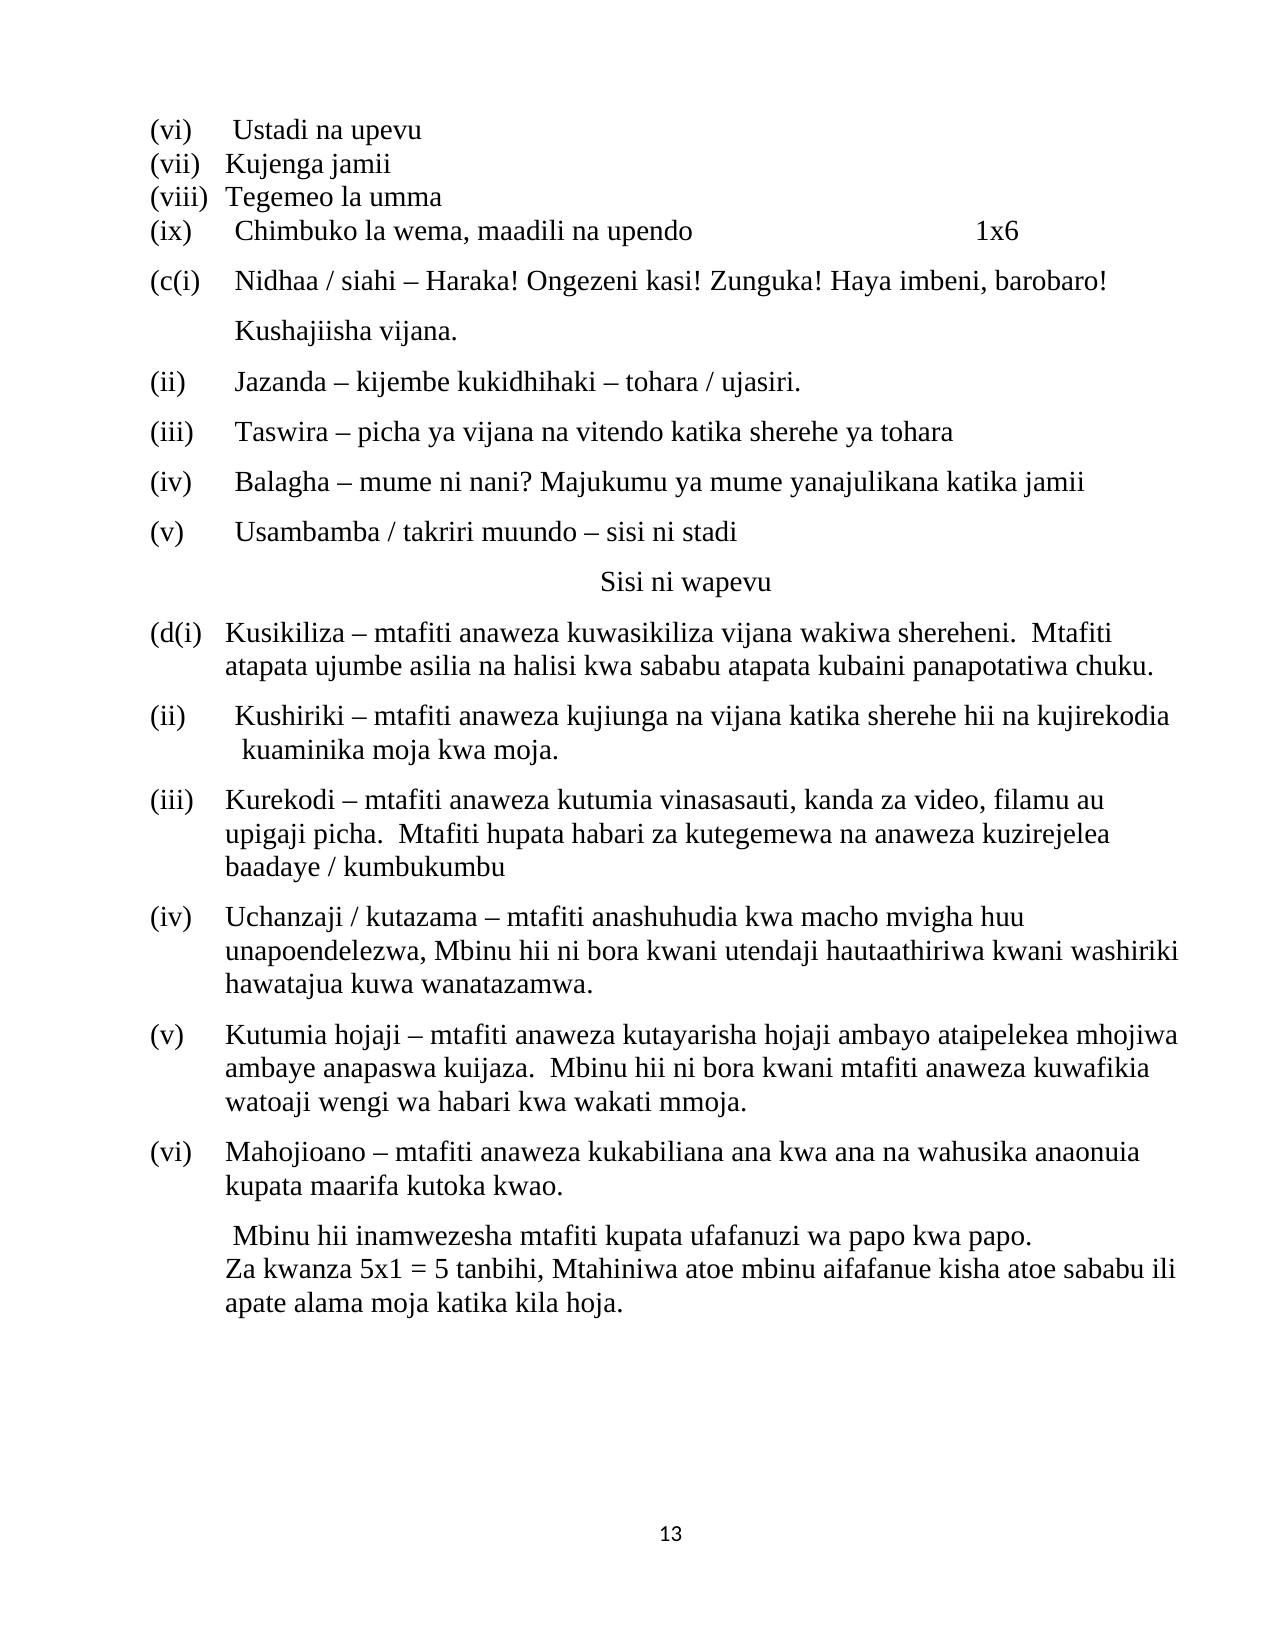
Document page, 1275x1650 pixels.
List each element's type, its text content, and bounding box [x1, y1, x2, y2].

list Ustadi na upevu [150, 112, 1191, 146]
list Tegemeo la umma [150, 179, 1191, 213]
list Kujenga jamii [150, 146, 1191, 179]
list Mbinu hii inamwezesha mtafiti kupata ufafanuzi wa papo kwa papo. [225, 1218, 1191, 1251]
text (vi) Mahojioano – mtafiti anaweza kukabiliana ana kwa ana na wahusika anaonuia kupata maarifa kutoka kwao. [150, 1134, 1191, 1201]
text (iii) Taswira – picha ya vijana na vitendo katika sherehe ya tohara [150, 414, 1191, 447]
text (v) Kutumia hojaji – mtafiti anaweza kutayarisha hojaji ambayo ataipelekea mhojiwa ambaye anapaswa kuijaza. Mbinu hii ni bora kwani mtafiti anaweza kuwafikia watoaji wengi wa habari kwa wakati mmoja. [150, 1017, 1191, 1117]
text (ii) Kushiriki – mtafiti anaweza kujiunga na vijana katika sherehe hii na kujirekodia kuaminika moja kwa moja. [150, 698, 1191, 766]
text (c(i) Nidhaa / siahi – Haraka! Ongezeni kasi! Zunguka! Haya imbeni, barobaro! [150, 263, 1191, 297]
text (v) Usambamba / takriri muundo – sisi ni stadi [150, 514, 1191, 548]
text (d(i) Kusikiliza – mtafiti anaweza kuwasikiliza vijana wakiwa shereheni. Mtafiti atapata ujumbe asilia na halisi kwa sababu atapata kubaini panapotatiwa chuku. [150, 615, 1191, 682]
list Za kwanza 5x1 = 5 tanbihi, Mtahiniwa atoe mbinu aifafanue kisha atoe sababu ili apate alama moja katika kila hoja. [225, 1251, 1191, 1318]
text Kushajiisha vijana. [150, 313, 1191, 347]
text (iv) Balagha – mume ni nani? Majukumu ya mume yanajulikana katika jamii [150, 464, 1191, 498]
list Sisi ni wapevu [225, 564, 1191, 598]
text (iv) Uchanzaji / kutazama – mtafiti anashuhudia kwa macho mvigha huu unapoendelezwa, Mbinu hii ni bora kwani utendaji hautaathiriwa kwani washiriki hawatajua kuwa wanatazamwa. [150, 899, 1191, 1000]
list Chimbuko la wema, maadili na upendo 1x6 [150, 213, 1191, 247]
text (ii) Jazanda – kijembe kukidhihaki – tohara / ujasiri. [150, 364, 1191, 397]
text (iii) Kurekodi – mtafiti anaweza kutumia vinasasauti, kanda za video, filamu au upigaji picha. Mtafiti hupata habari za kutegemewa na anaweza kuzirejelea baadaye / kumbukumbu [150, 782, 1191, 883]
